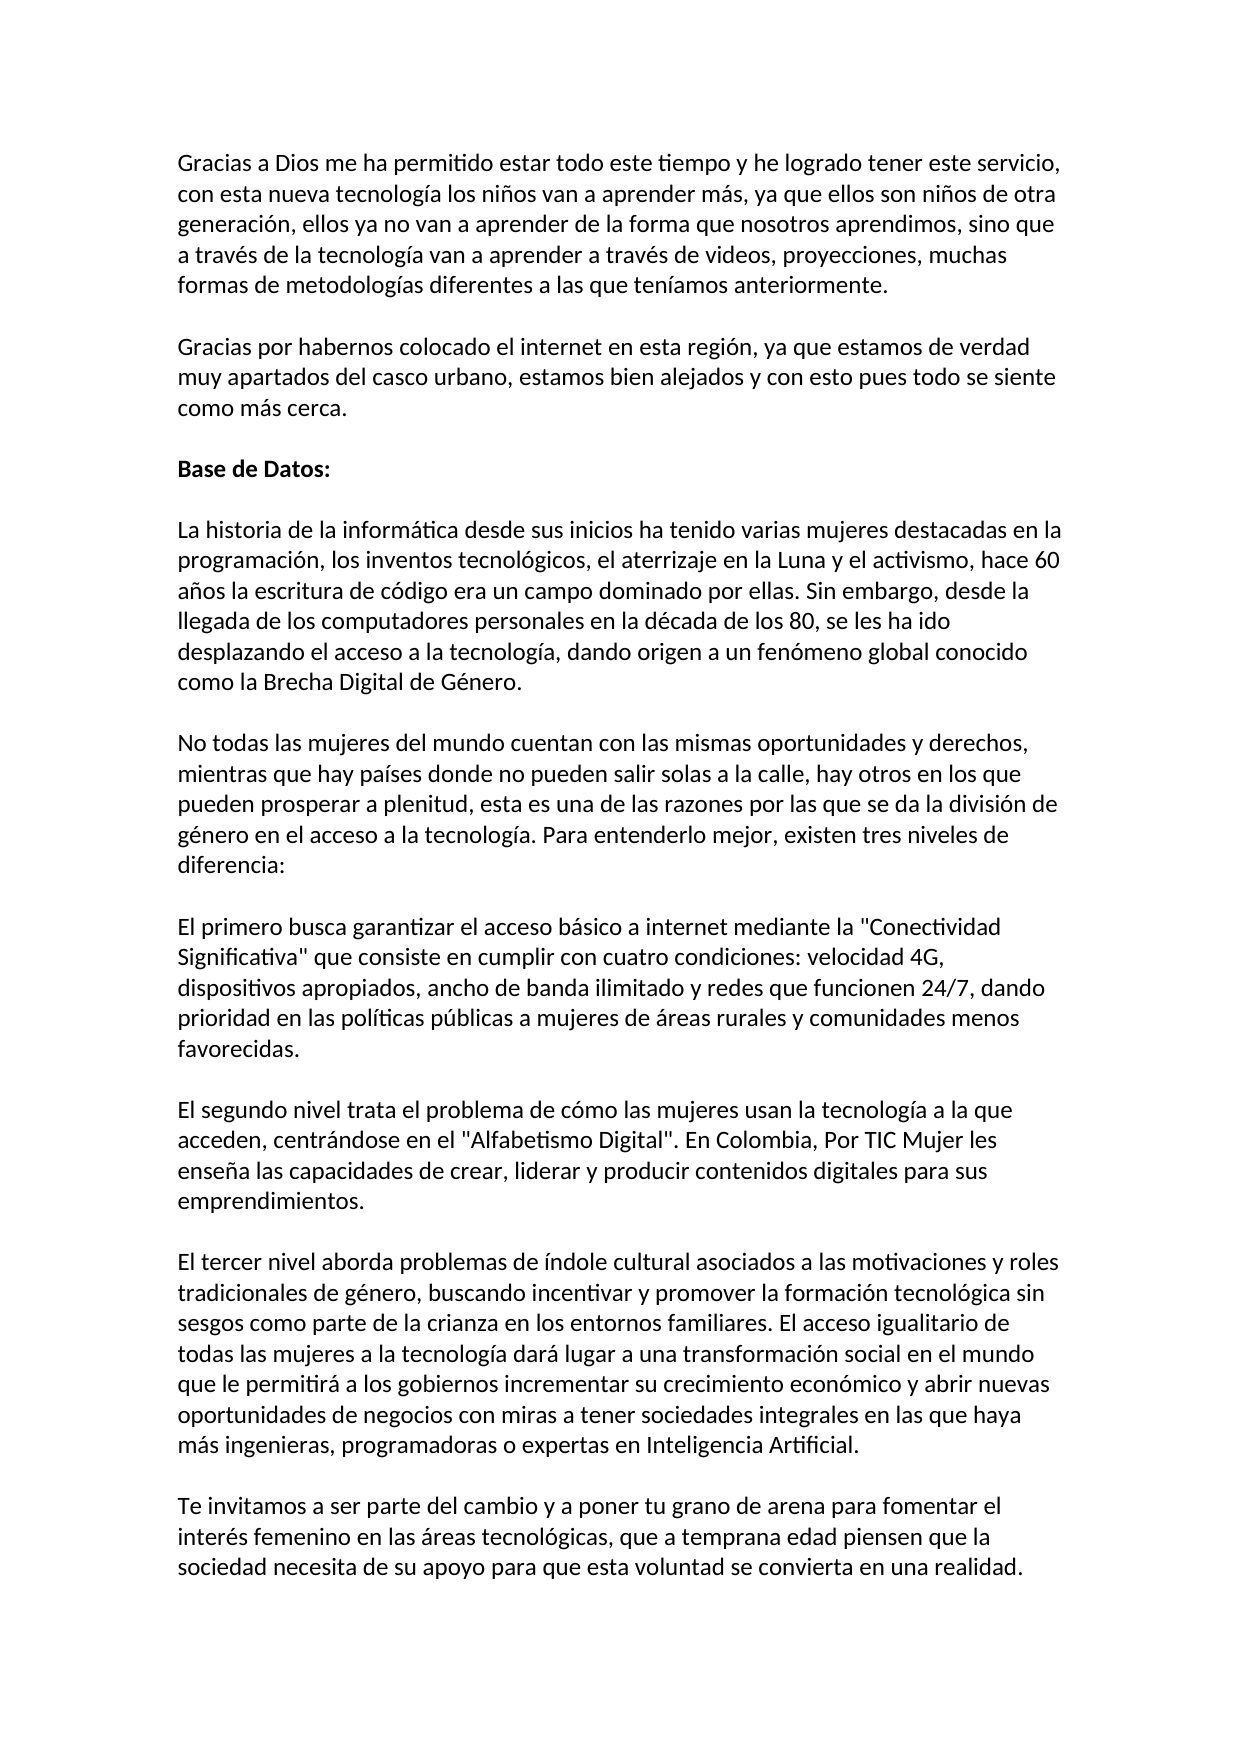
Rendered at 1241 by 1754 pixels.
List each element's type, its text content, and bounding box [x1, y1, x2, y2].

text Base de Datos: [177, 453, 1063, 483]
text Gracias a Dios me ha permitido estar todo este tiempo y he logrado tener este servicio, con esta nueva tecnología los niños van a aprender más, ya que ellos son niños de otra generación, ellos ya no van a aprender de la forma que nosotros aprendimos, sino que a través de la tecnología van a aprender a través de videos, proyecciones, muchas formas de metodologías diferentes a las que teníamos anteriormente. [177, 148, 1063, 300]
text No todas las mujeres del mundo cuentan con las mismas oportunidades y derechos, mientras que hay países donde no pueden salir solas a la calle, hay otros en los que pueden prosperar a plenitud, esta es una de las razones por las que se da la división de género en el acceso a la tecnología. Para entenderlo mejor, existen tres niveles de diferencia: [177, 727, 1063, 880]
text La historia de la informática desde sus inicios ha tenido varias mujeres destacadas en la programación, los inventos tecnológicos, el aterrizaje en la Luna y el activismo, hace 60 años la escritura de código era un campo dominado por ellas. Sin embargo, desde la llegada de los computadores personales en la década de los 80, se les ha ido desplazando el acceso a la tecnología, dando origen a un fenómeno global conocido como la Brecha Digital de Género. [177, 514, 1063, 697]
text Te invitamos a ser parte del cambio y a poner tu grano de arena para fomentar el interés femenino en las áreas tecnológicas, que a temprana edad piensen que la sociedad necesita de su apoyo para que esta voluntad se convierta en una realidad. [177, 1491, 1063, 1582]
text El primero busca garantizar el acceso básico a internet mediante la "Conectividad Significativa" que consiste en cumplir con cuatro condiciones: velocidad 4G, dispositivos apropiados, ancho de banda ilimitado y redes que funcionen 24/7, dando prioridad en las políticas públicas a mujeres de áreas rurales y comunidades menos favorecidas. [177, 911, 1063, 1063]
text El tercer nivel aborda problemas de índole cultural asociados a las motivaciones y roles tradicionales de género, buscando incentivar y promover la formación tecnológica sin sesgos como parte de la crianza en los entornos familiares. El acceso igualitario de todas las mujeres a la tecnología dará lugar a una transformación social en el mundo que le permitirá a los gobiernos incrementar su crecimiento económico y abrir nuevas oportunidades de negocios con miras a tener sociedades integrales en las que haya más ingenieras, programadoras o expertas en Inteligencia Artificial. [177, 1246, 1063, 1460]
text El segundo nivel trata el problema de cómo las mujeres usan la tecnología a la que acceden, centrándose en el "Alfabetismo Digital". En Colombia, Por TIC Mujer les enseña las capacidades de crear, liderar y producir contenidos digitales para sus emprendimientos. [177, 1094, 1063, 1216]
text Gracias por habernos colocado el internet en esta región, ya que estamos de verdad muy apartados del casco urbano, estamos bien alejados y con esto pues todo se siente como más cerca. [177, 331, 1063, 422]
